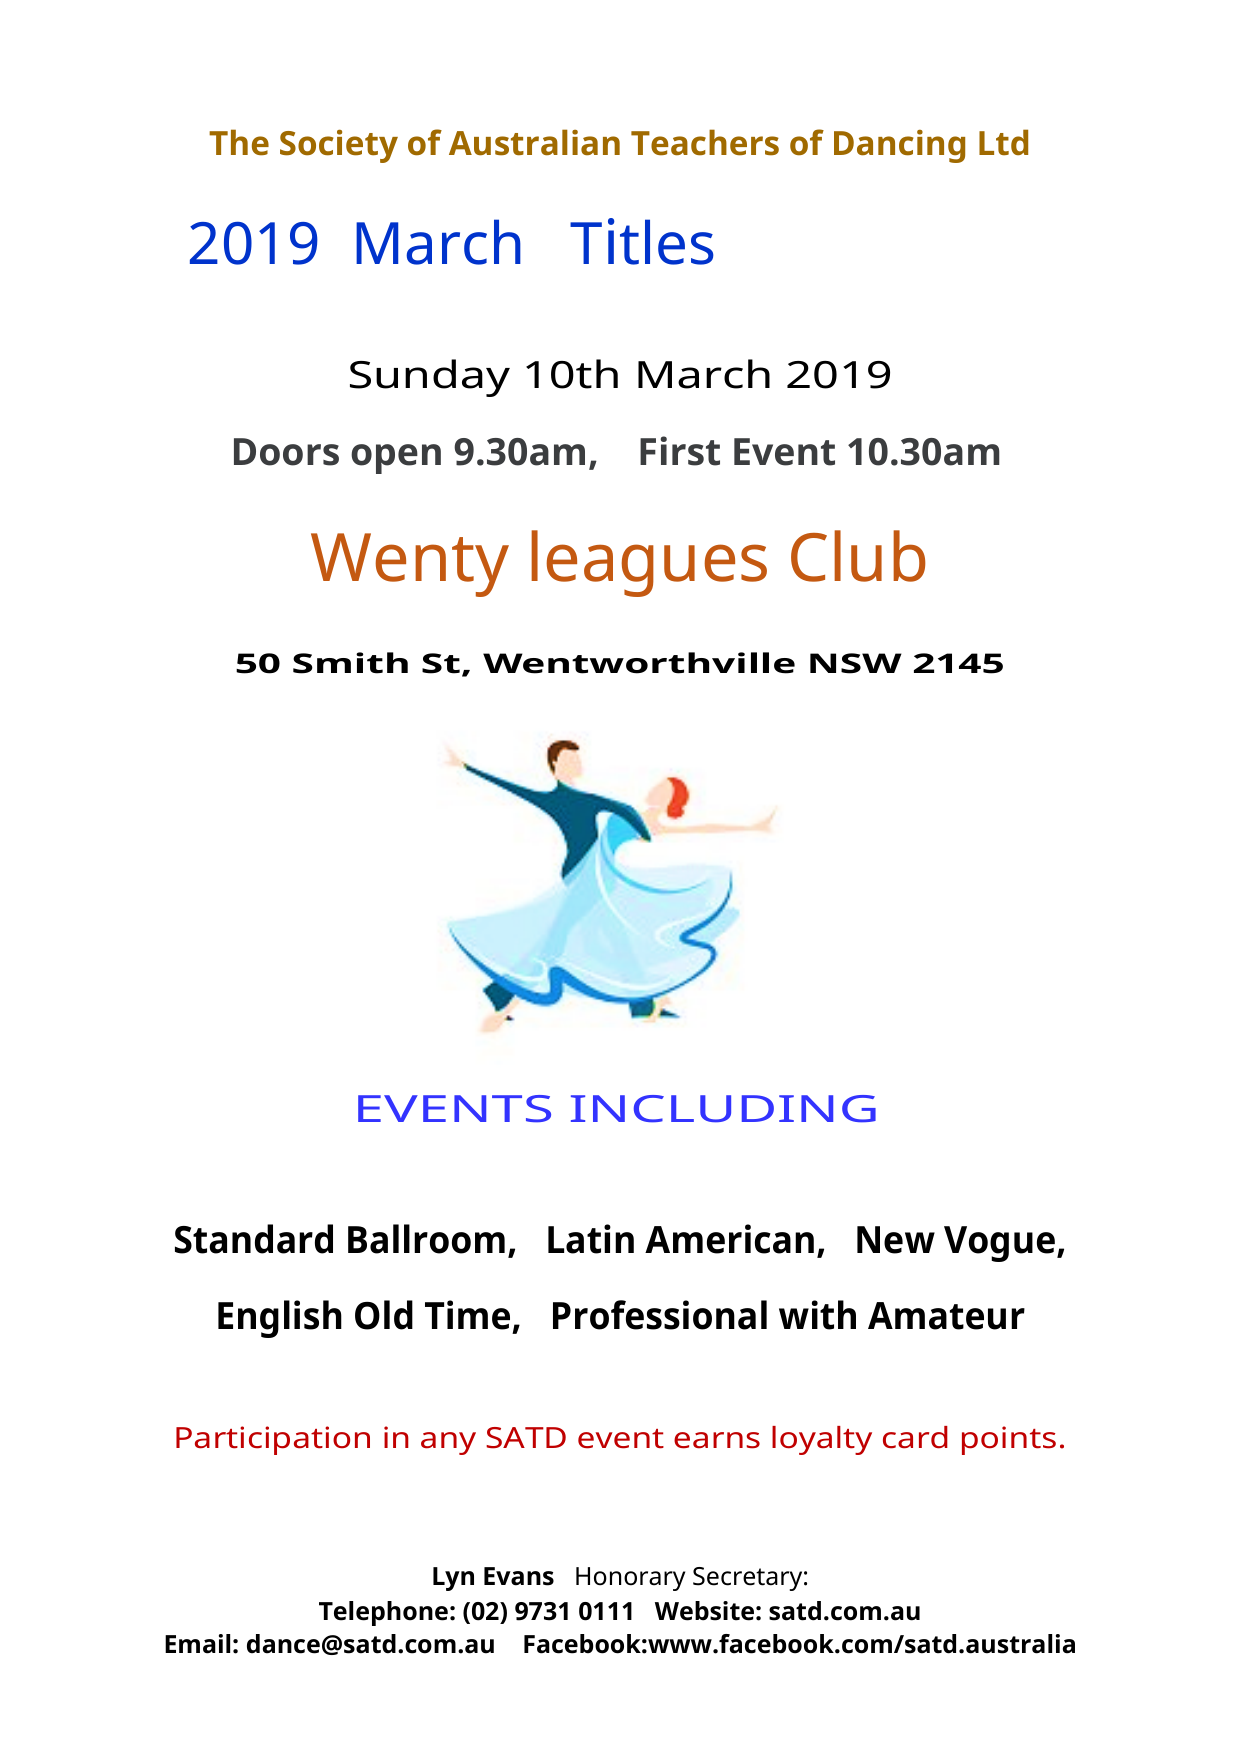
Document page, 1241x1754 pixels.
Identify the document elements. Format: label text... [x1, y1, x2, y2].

text Participation in any SATD event earns loyalty card points. [12, 1417, 1228, 1457]
text 50 Smith St, Wentworthville NSW 2145 [12, 644, 1228, 681]
text The Society of Australian Teachers of Dancing Ltd [12, 119, 1228, 165]
text EVENTS INCLUDING [4, 1082, 1228, 1133]
text Lyn Evans Honorary Secretary: [12, 1559, 1228, 1593]
text Wenty leagues Club [12, 511, 1228, 601]
picture [400, 695, 807, 1088]
text Standard Ballroom, Latin American, New Vogue, [12, 1213, 1228, 1264]
text English Old Time, Professional with Amateur [12, 1290, 1228, 1341]
text Email: dance@satd.com.au Facebook:www.facebook.com/satd.australia [12, 1627, 1228, 1661]
text Sunday 10th March 2019 [12, 348, 1228, 399]
text Telephone: (02) 9731 0111 Website: satd.com.au [12, 1593, 1228, 1627]
text Doors open 9.30am, First Event 10.30am [4, 425, 1228, 476]
